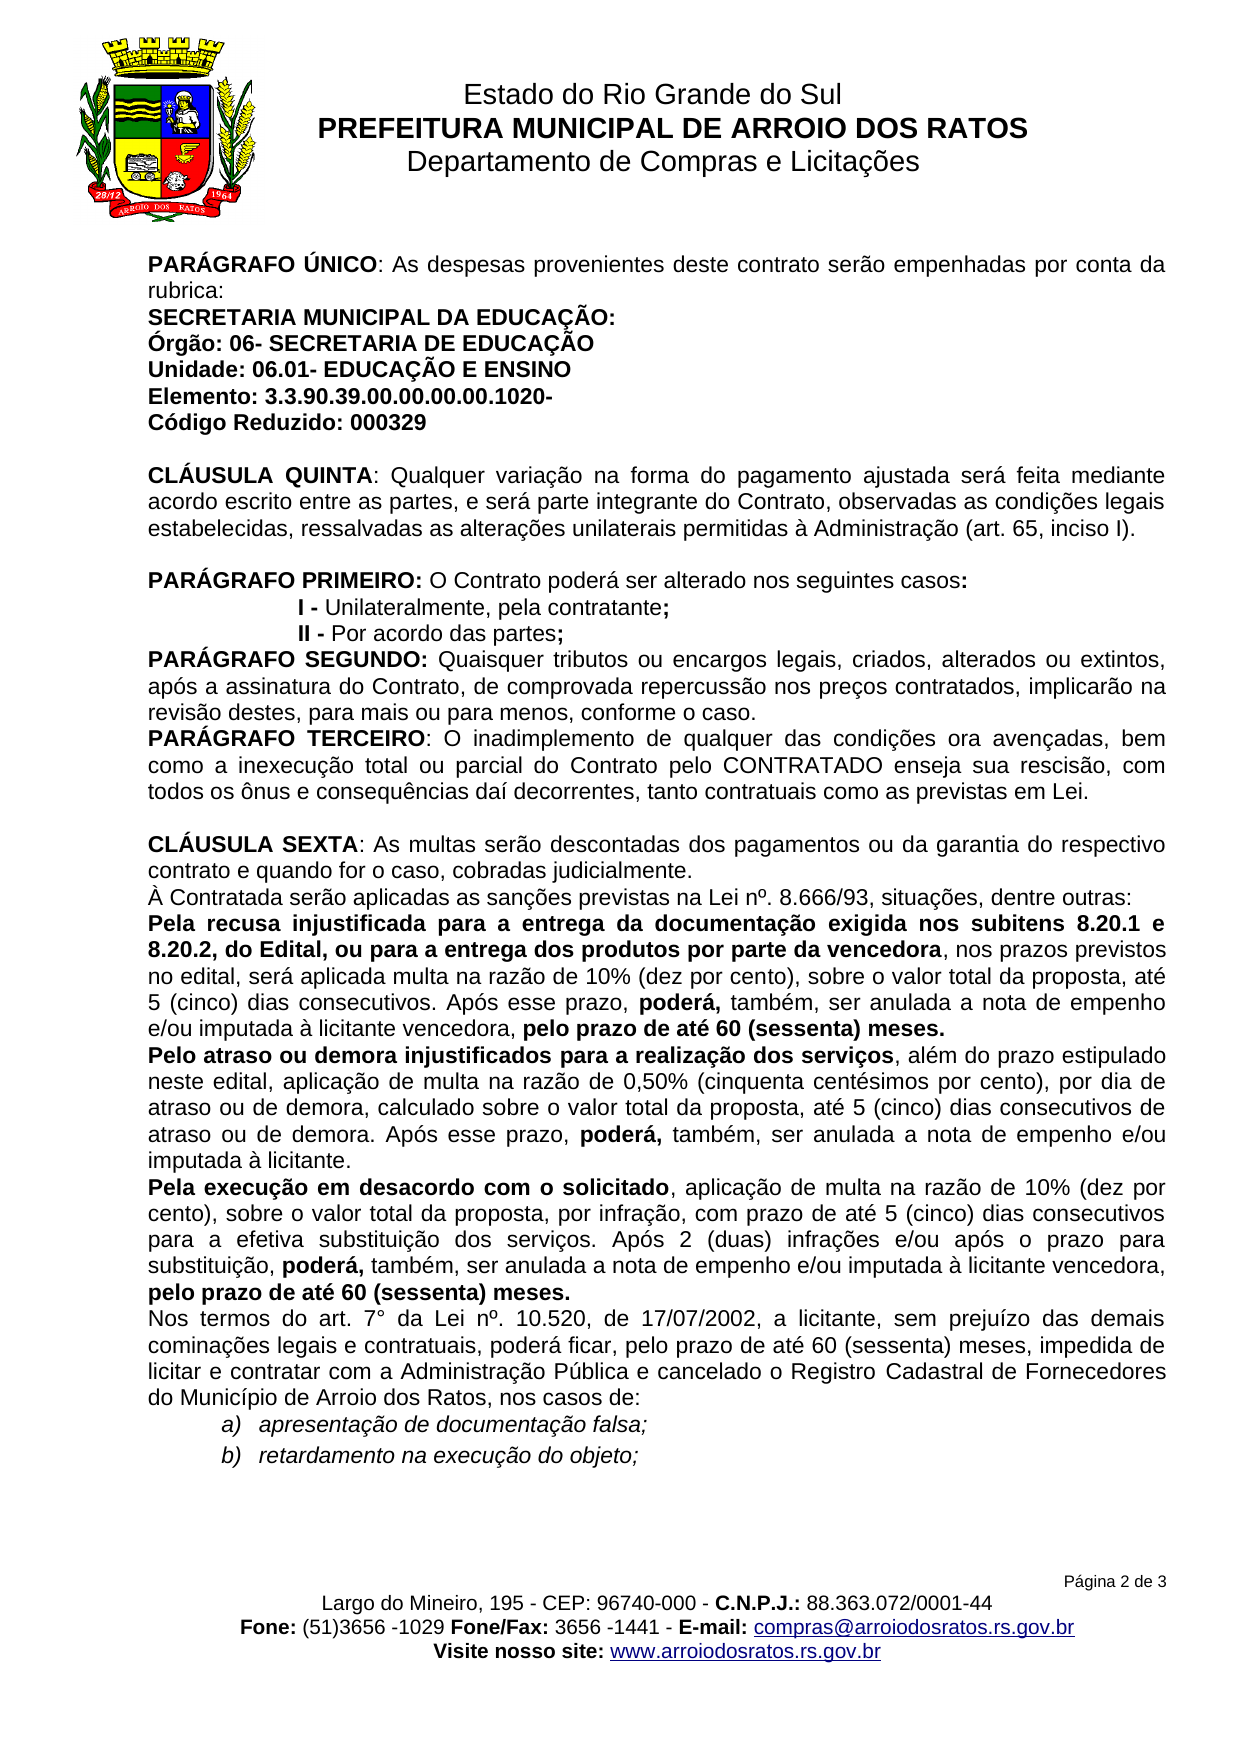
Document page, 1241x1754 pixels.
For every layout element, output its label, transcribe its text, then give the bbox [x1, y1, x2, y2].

text PARÁGRAFO TERCEIRO: O inadimplemento de qualquer das condições ora avençadas, bem como a inexecução total ou parcial do Contrato pelo CONTRATADO enseja sua rescisão, com todos os ônus e consequências daí decorrentes, tanto contratuais como as previstas em Lei. [148, 725, 1166, 804]
picture [73, 35, 265, 225]
list apresentação de documentação falsa; [221, 1411, 1166, 1437]
text Elemento: 3.3.90.39.00.00.00.00.1020- [148, 383, 1166, 409]
text CLÁUSULA QUINTA: Qualquer variação na forma do pagamento ajustada será feita mediante acordo escrito entre as partes, e será parte integrante do Contrato, observadas as condições legais estabelecidas, ressalvadas as alterações unilaterais permitidas à Administração (art. 65, inciso I). [148, 462, 1166, 541]
text Unidade: 06.01- EDUCAÇÃO E ENSINO [148, 356, 1166, 383]
text Pelo atraso ou demora injustificados para a realização dos serviços, além do prazo estipulado neste edital, aplicação de multa na razão de 0,50% (cinquenta centésimos por cento), por dia de atraso ou de demora, calculado sobre o valor total da proposta, até 5 (cinco) dias consecutivos de atraso ou de demora. Após esse prazo, poderá, também, ser anulada a nota de empenho e/ou imputada à licitante. [148, 1042, 1166, 1173]
text II - Por acordo das partes; [298, 620, 1166, 646]
text SECRETARIA MUNICIPAL DA EDUCAÇÃO: [148, 304, 1166, 330]
text Pela recusa injustificada para a entrega da documentação exigida nos subitens 8.20.1 e 8.20.2, do Edital, ou para a entrega dos produtos por parte da vencedora, nos prazos previstos no edital, será aplicada multa na razão de 10% (dez por cento), sobre o valor total da proposta, até 5 (cinco) dias consecutivos. Após esse prazo, poderá, também, ser anulada a nota de empenho e/ou imputada à licitante vencedora, pelo prazo de até 60 (sessenta) meses. [148, 910, 1166, 1042]
text CLÁUSULA SEXTA: As multas serão descontadas dos pagamentos ou da garantia do respectivo contrato e quando for o caso, cobradas judicialmente. [148, 831, 1166, 883]
text Órgão: 06- SECRETARIA DE EDUCAÇÃO [148, 330, 1166, 356]
text PARÁGRAFO SEGUNDO: Quaisquer tributos ou encargos legais, criados, alterados ou extintos, após a assinatura do Contrato, de comprovada repercussão nos preços contratados, implicarão na revisão destes, para mais ou para menos, conforme o caso. [148, 646, 1166, 725]
text PARÁGRAFO ÚNICO: As despesas provenientes deste contrato serão empenhadas por conta da rubrica: [148, 251, 1166, 304]
text Pela execução em desacordo com o solicitado, aplicação de multa na razão de 10% (dez por cento), sobre o valor total da proposta, por infração, com prazo de até 5 (cinco) dias consecutivos para a efetiva substituição dos serviços. Após 2 (duas) infrações e/ou após o prazo para substituição, poderá, também, ser anulada a nota de empenho e/ou imputada à licitante vencedora, pelo prazo de até 60 (sessenta) meses. [148, 1173, 1166, 1305]
text PARÁGRAFO PRIMEIRO: O Contrato poderá ser alterado nos seguintes casos: [148, 567, 1166, 594]
text Nos termos do art. 7° da Lei nº. 10.520, de 17/07/2002, a licitante, sem prejuízo das demais cominações legais e contratuais, poderá ficar, pelo prazo de até 60 (sessenta) meses, impedida de licitar e contratar com a Administração Pública e cancelado o Registro Cadastral de Fornecedores do Município de Arroio dos Ratos, nos casos de: [148, 1305, 1166, 1411]
text Código Reduzido: 000329 [148, 409, 1166, 436]
text À Contratada serão aplicadas as sanções previstas na Lei nº. 8.666/93, situações, dentre outras: [148, 883, 1166, 910]
list retardamento na execução do objeto; [221, 1442, 1166, 1468]
text I - Unilateralmente, pela contratante; [298, 594, 1166, 620]
